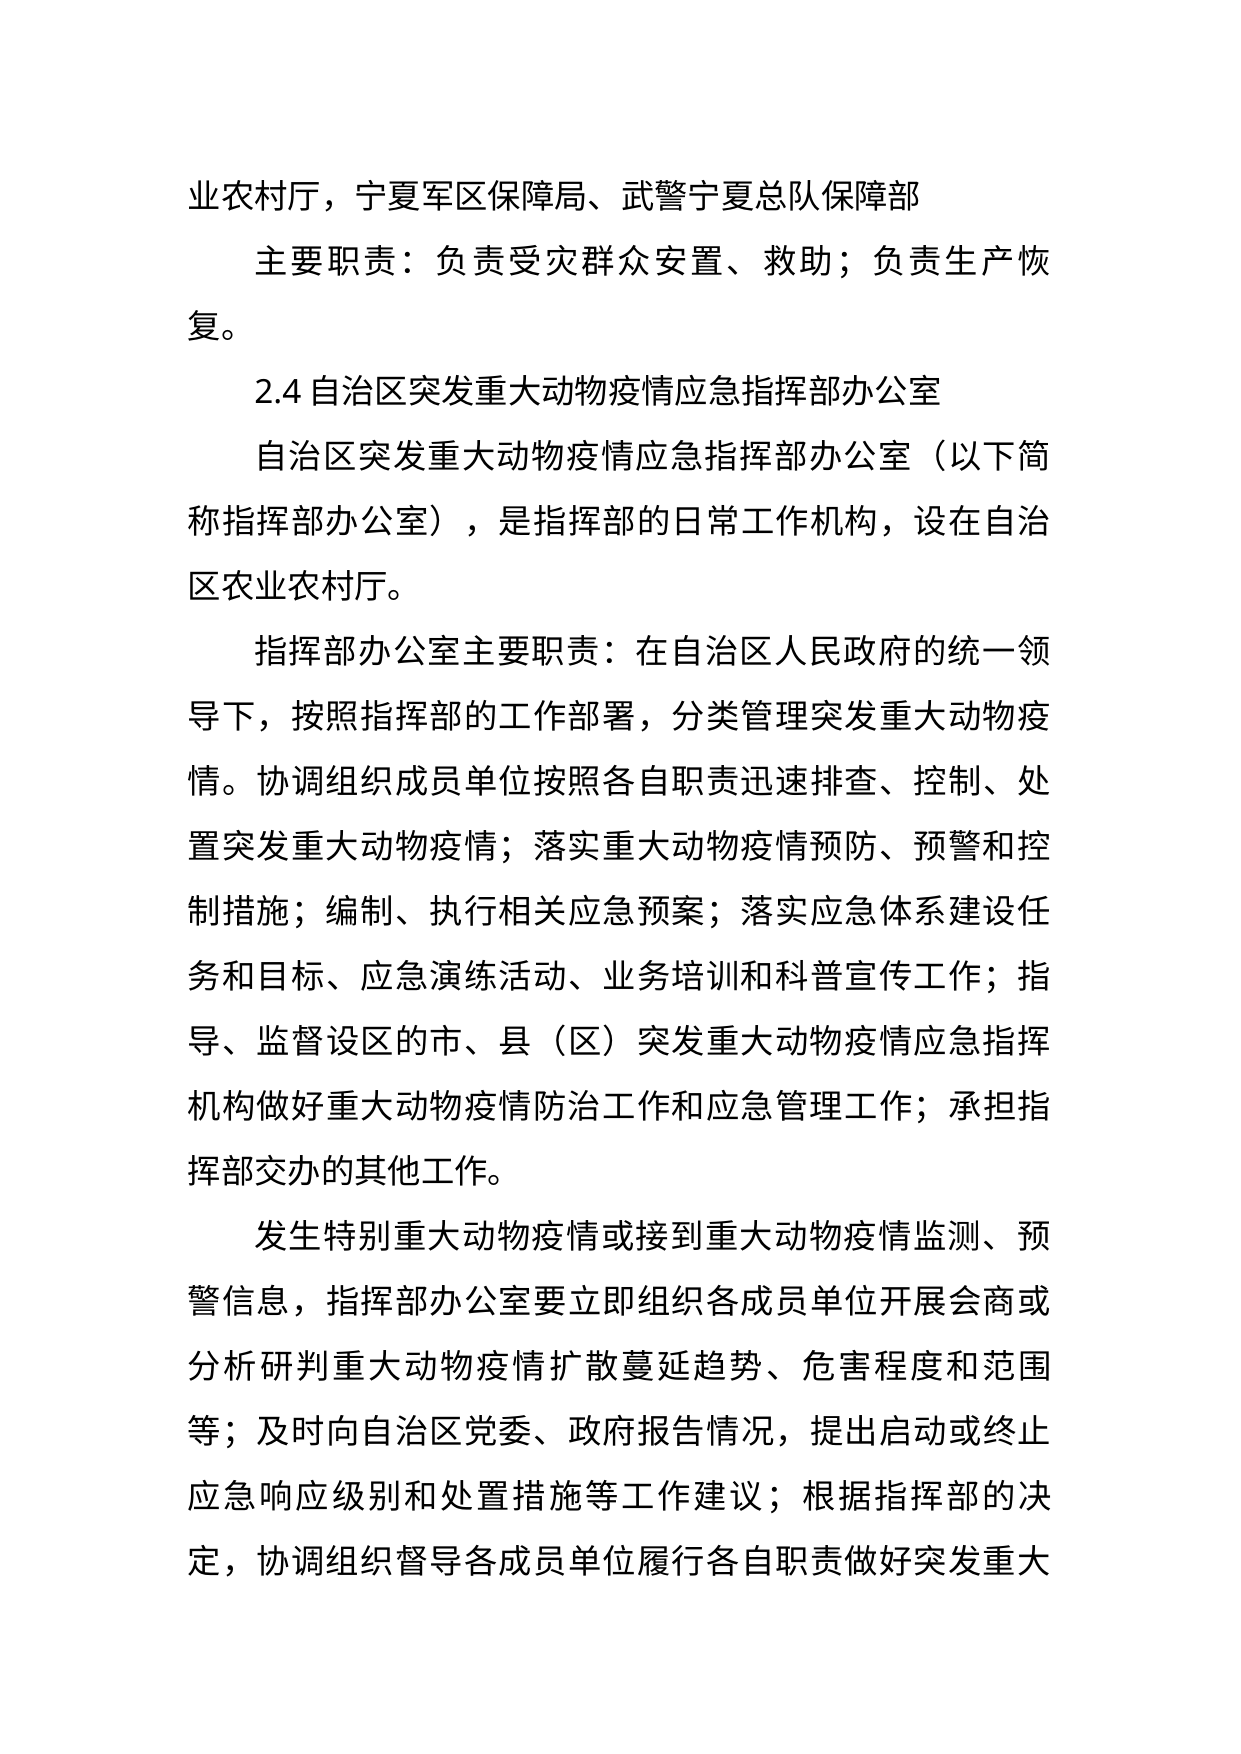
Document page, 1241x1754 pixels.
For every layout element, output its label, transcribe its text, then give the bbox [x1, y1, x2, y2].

text 2.4自治区突发重大动物疫情应急指挥部办公室 [187, 357, 1053, 422]
text 主要职责：负责受灾群众安置、救助；负责生产恢复。 [187, 227, 1053, 357]
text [187, 1202, 1053, 1592]
text 指挥部办公室主要职责：在自治区人民政府的统一领导下，按照指挥部的工作部署，分类管理突发重大动物疫情。协调组织成员单位按照各自职责迅速排查、控制、处置突发重大动物疫情；落实重大动物疫情预防、预警和控制措施；编制、执行相关应急预案；落实应急体系建设任务和目标、应急演练活动、业务培训和科普宣传工作；指导、监督设区的市、县（区）突发重大动物疫情应急指挥机构做好重大动物疫情防治工作和应急管理工作；承担指挥部交办的其他工作。 [187, 617, 1053, 1202]
text 自治区突发重大动物疫情应急指挥部办公室（以下简称指挥部办公室），是指挥部的日常工作机构，设在自治区农业农村厅。 [187, 422, 1053, 617]
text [187, 162, 1053, 227]
